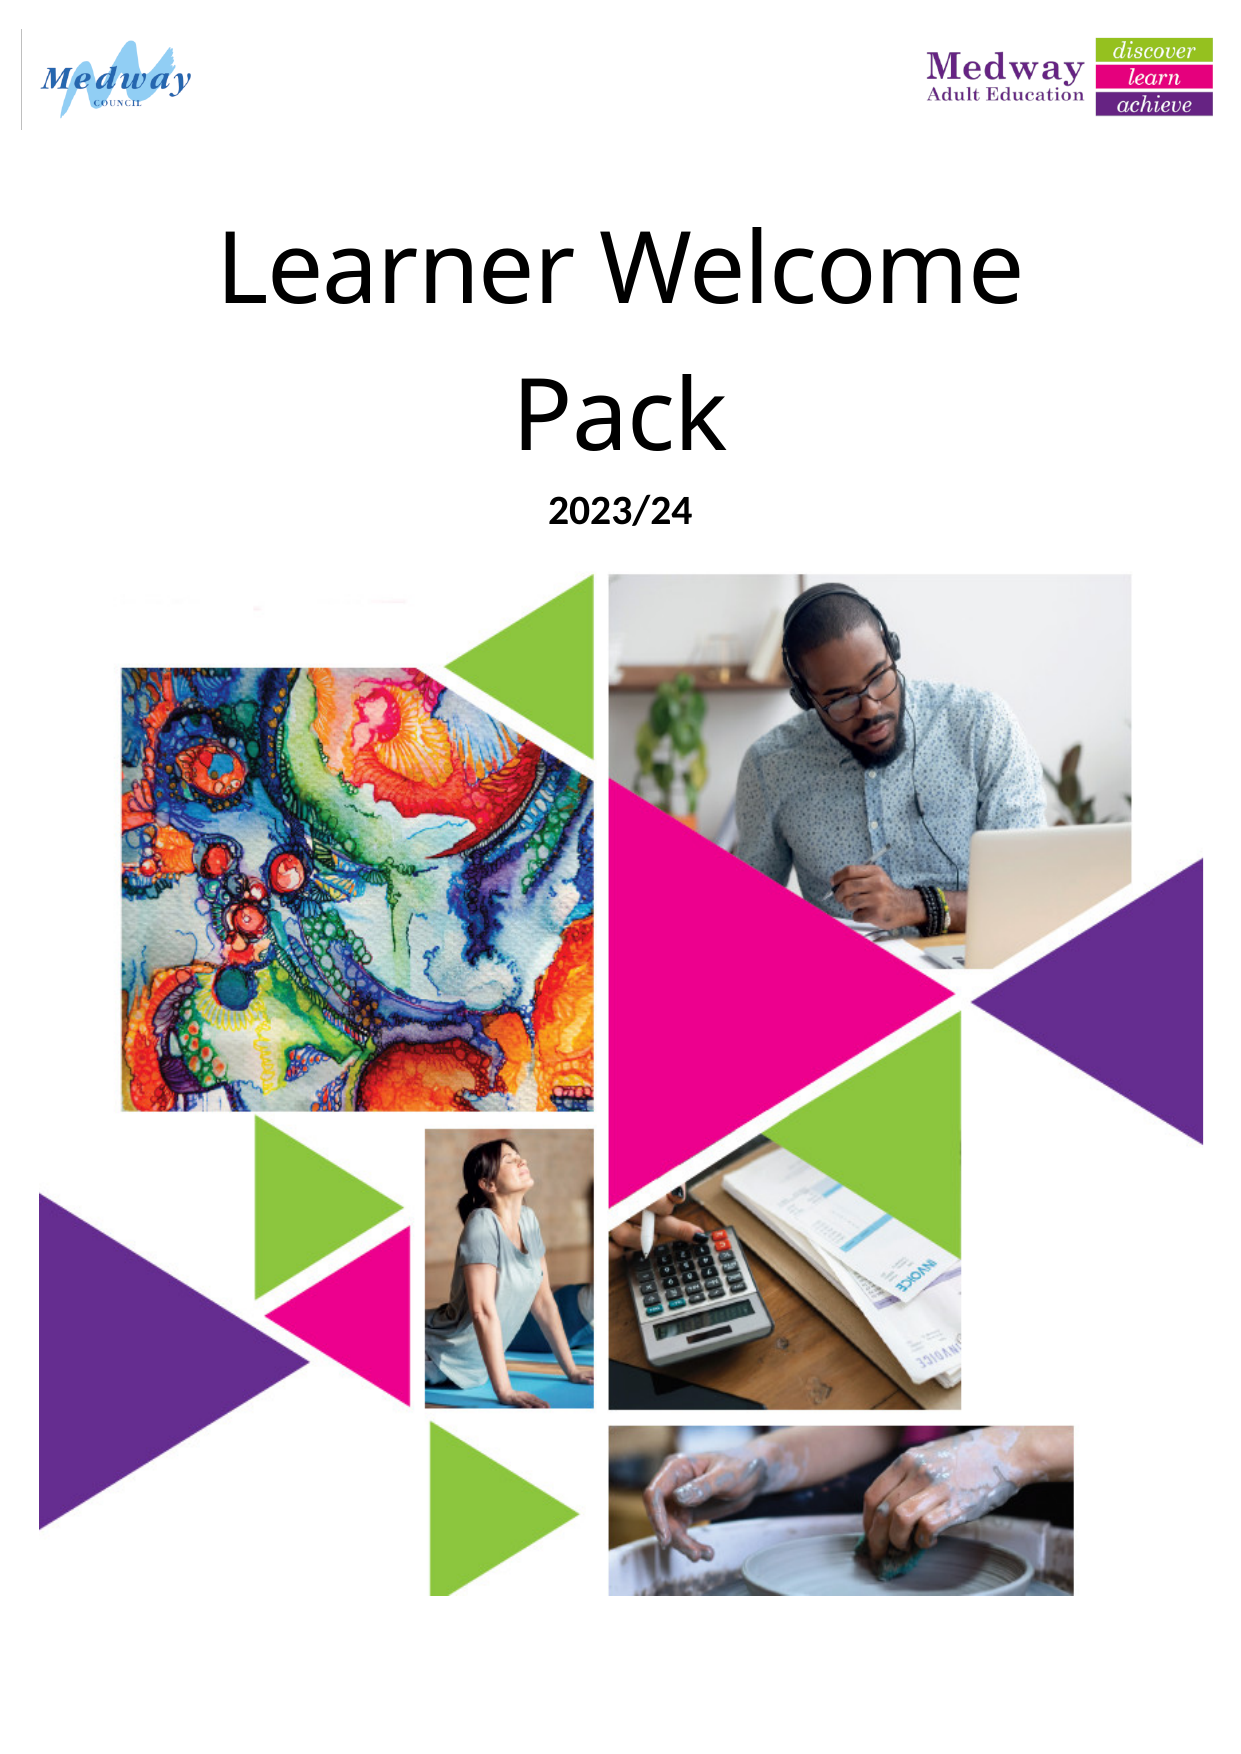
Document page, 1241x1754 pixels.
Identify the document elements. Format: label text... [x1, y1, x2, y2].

picture [20, 29, 1221, 130]
text Learner Welcome Pack 2023/24 [150, 197, 1090, 535]
picture [39, 560, 1204, 1596]
